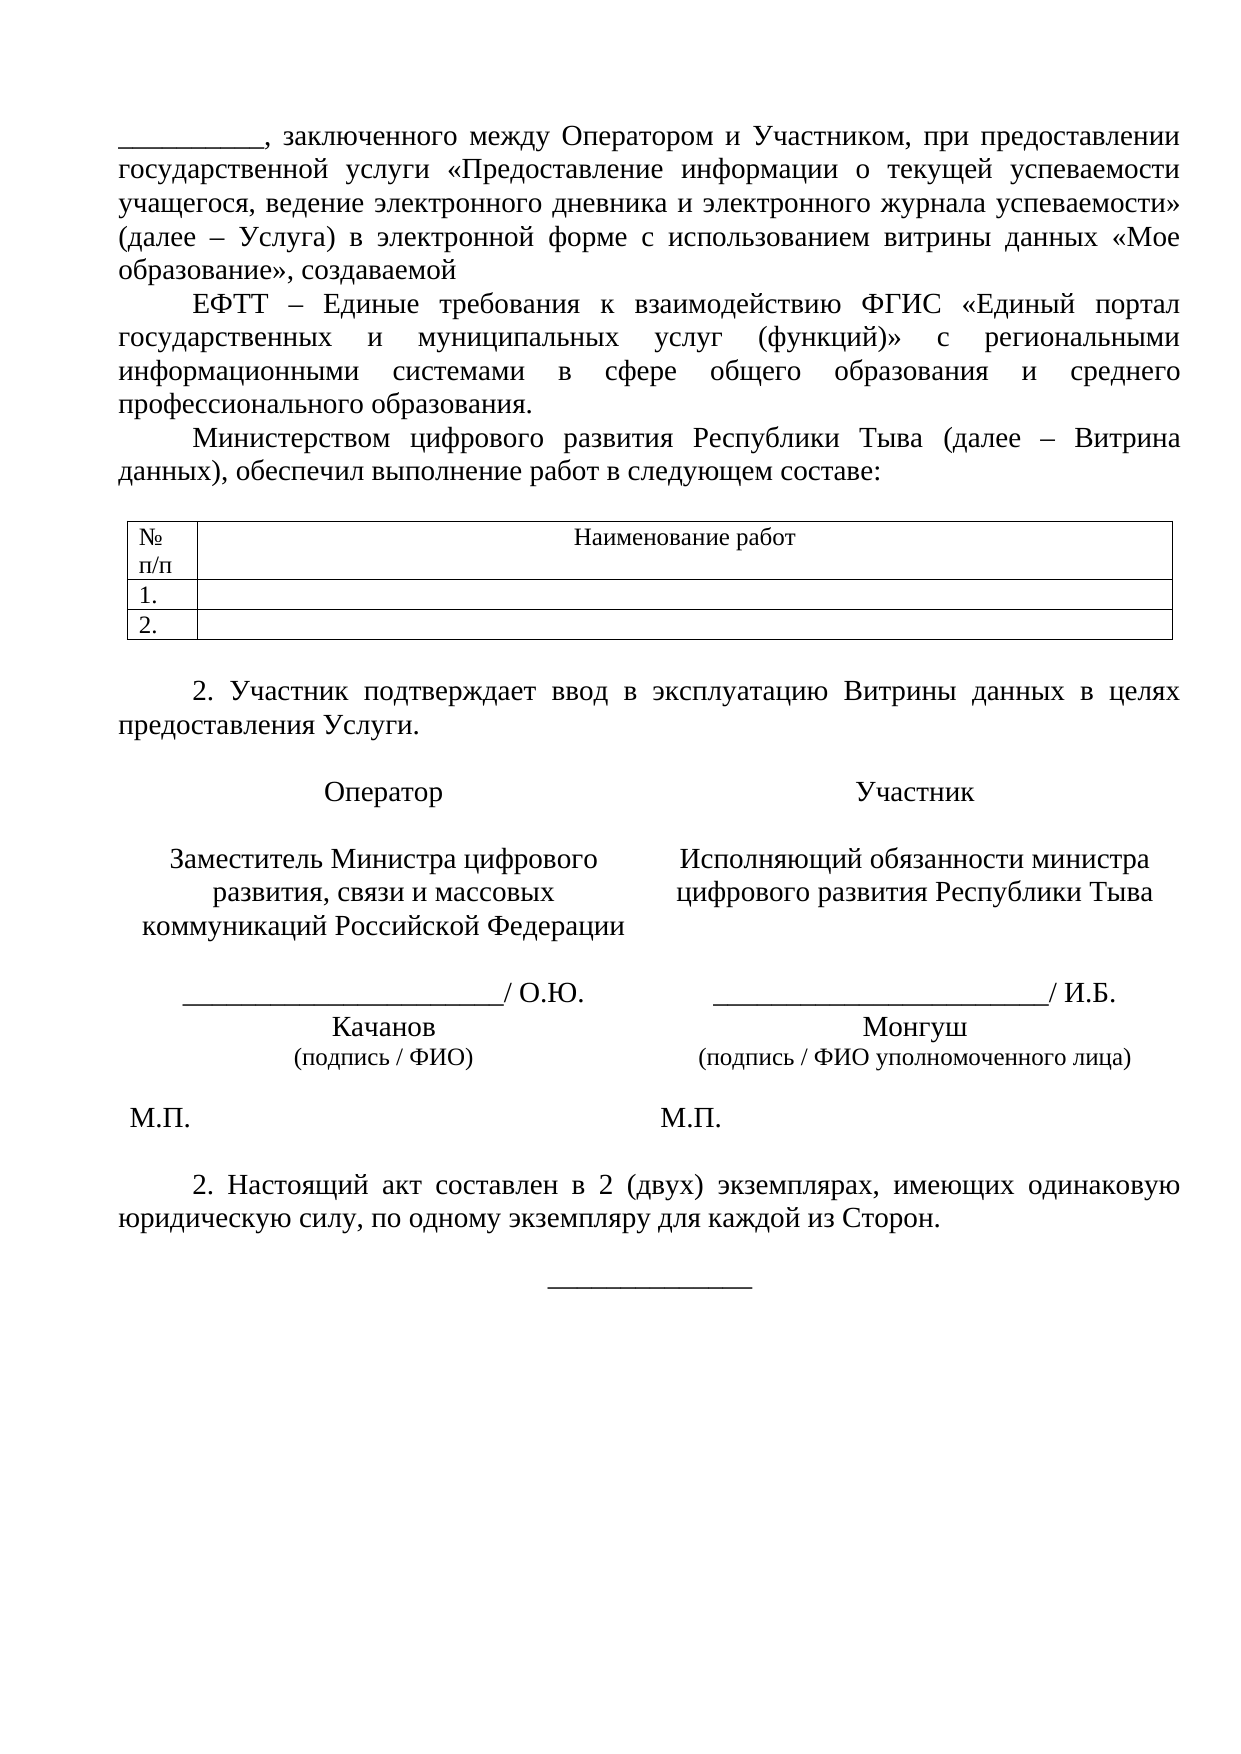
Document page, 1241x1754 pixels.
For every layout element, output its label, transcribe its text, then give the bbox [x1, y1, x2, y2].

text ЕФТТ – Единые требования к взаимодействию ФГИС «Единый портал государственных и муниципальных услуг (функций)» с региональными информационными системами в сфере общего образования и среднего профессионального образования. [118, 286, 1181, 420]
table_cell 1. [128, 580, 197, 609]
table_cell (подпись / ФИО уполномоченного лица) М.П. [649, 1042, 1181, 1133]
table_cell Исполняющий обязанности министра цифрового развития Республики Тыва _______________________/ И.Б. Монгуш [649, 841, 1181, 1042]
table_cell [198, 610, 1172, 639]
table_cell [198, 580, 1172, 609]
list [118, 118, 1181, 286]
table_header Участник [649, 774, 1181, 841]
table_cell Заместитель Министра цифрового развития, связи и массовых коммуникаций Российской Федерации ______________________/ О.Ю. Качанов [118, 841, 649, 1042]
text 2. Участник подтверждает ввод в эксплуатацию Витрины данных в целях предоставления Услуги. [118, 673, 1181, 740]
table_cell 2. [128, 610, 197, 639]
table_header № п/п [128, 522, 197, 579]
table_header Наименование работ [198, 522, 1172, 579]
text 2. Настоящий акт составлен в 2 (двух) экземплярах, имеющих одинаковую юридическую силу, по одному экземпляру для каждой из Сторон. [118, 1167, 1181, 1234]
text ______________ [118, 1258, 1181, 1292]
table_cell (подпись / ФИО) М.П. [118, 1042, 649, 1133]
table_header Оператор [118, 774, 649, 841]
text Министерством цифрового развития Республики Тыва (далее – Витрина данных), обеспечил выполнение работ в следующем составе: [118, 420, 1181, 487]
